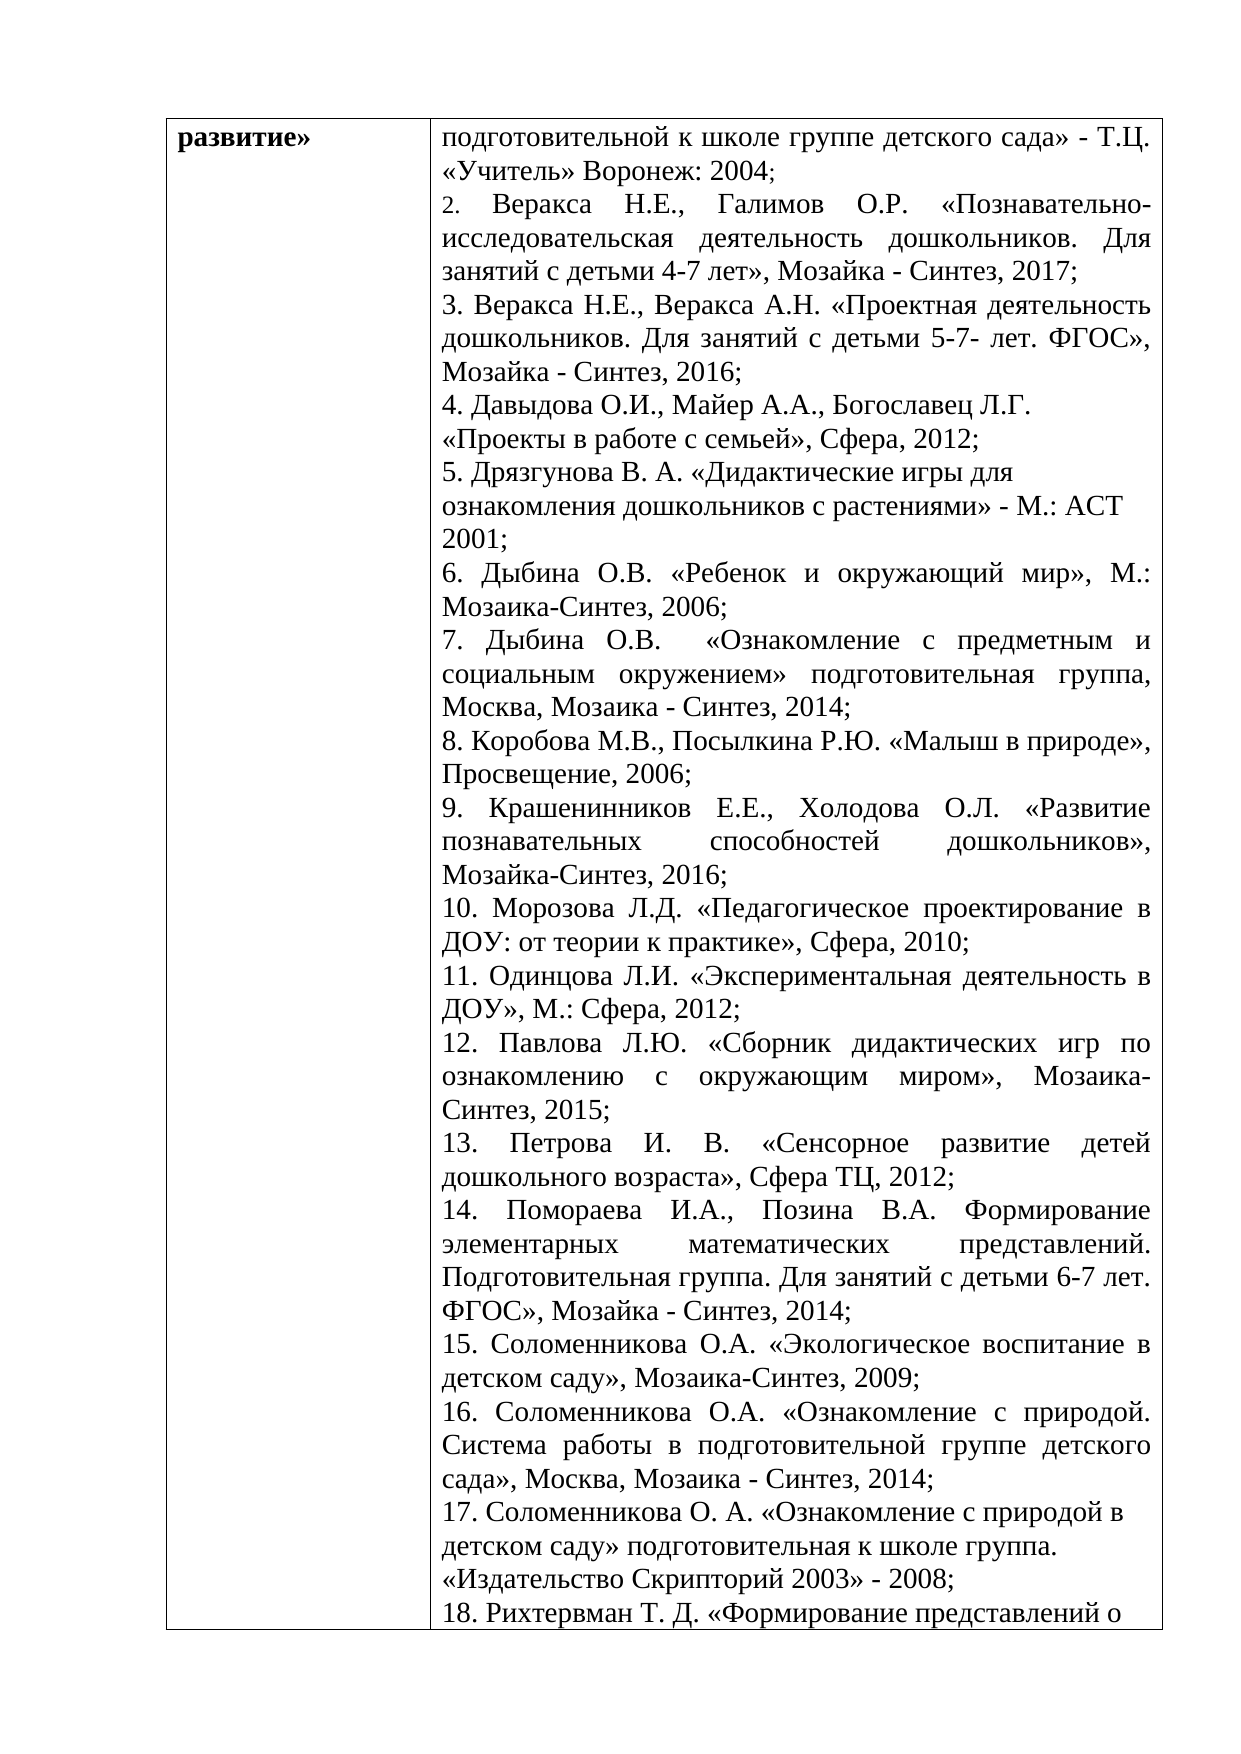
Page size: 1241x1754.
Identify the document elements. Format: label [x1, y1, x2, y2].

table_cell [431, 119, 1162, 1628]
table_cell [167, 119, 430, 1628]
